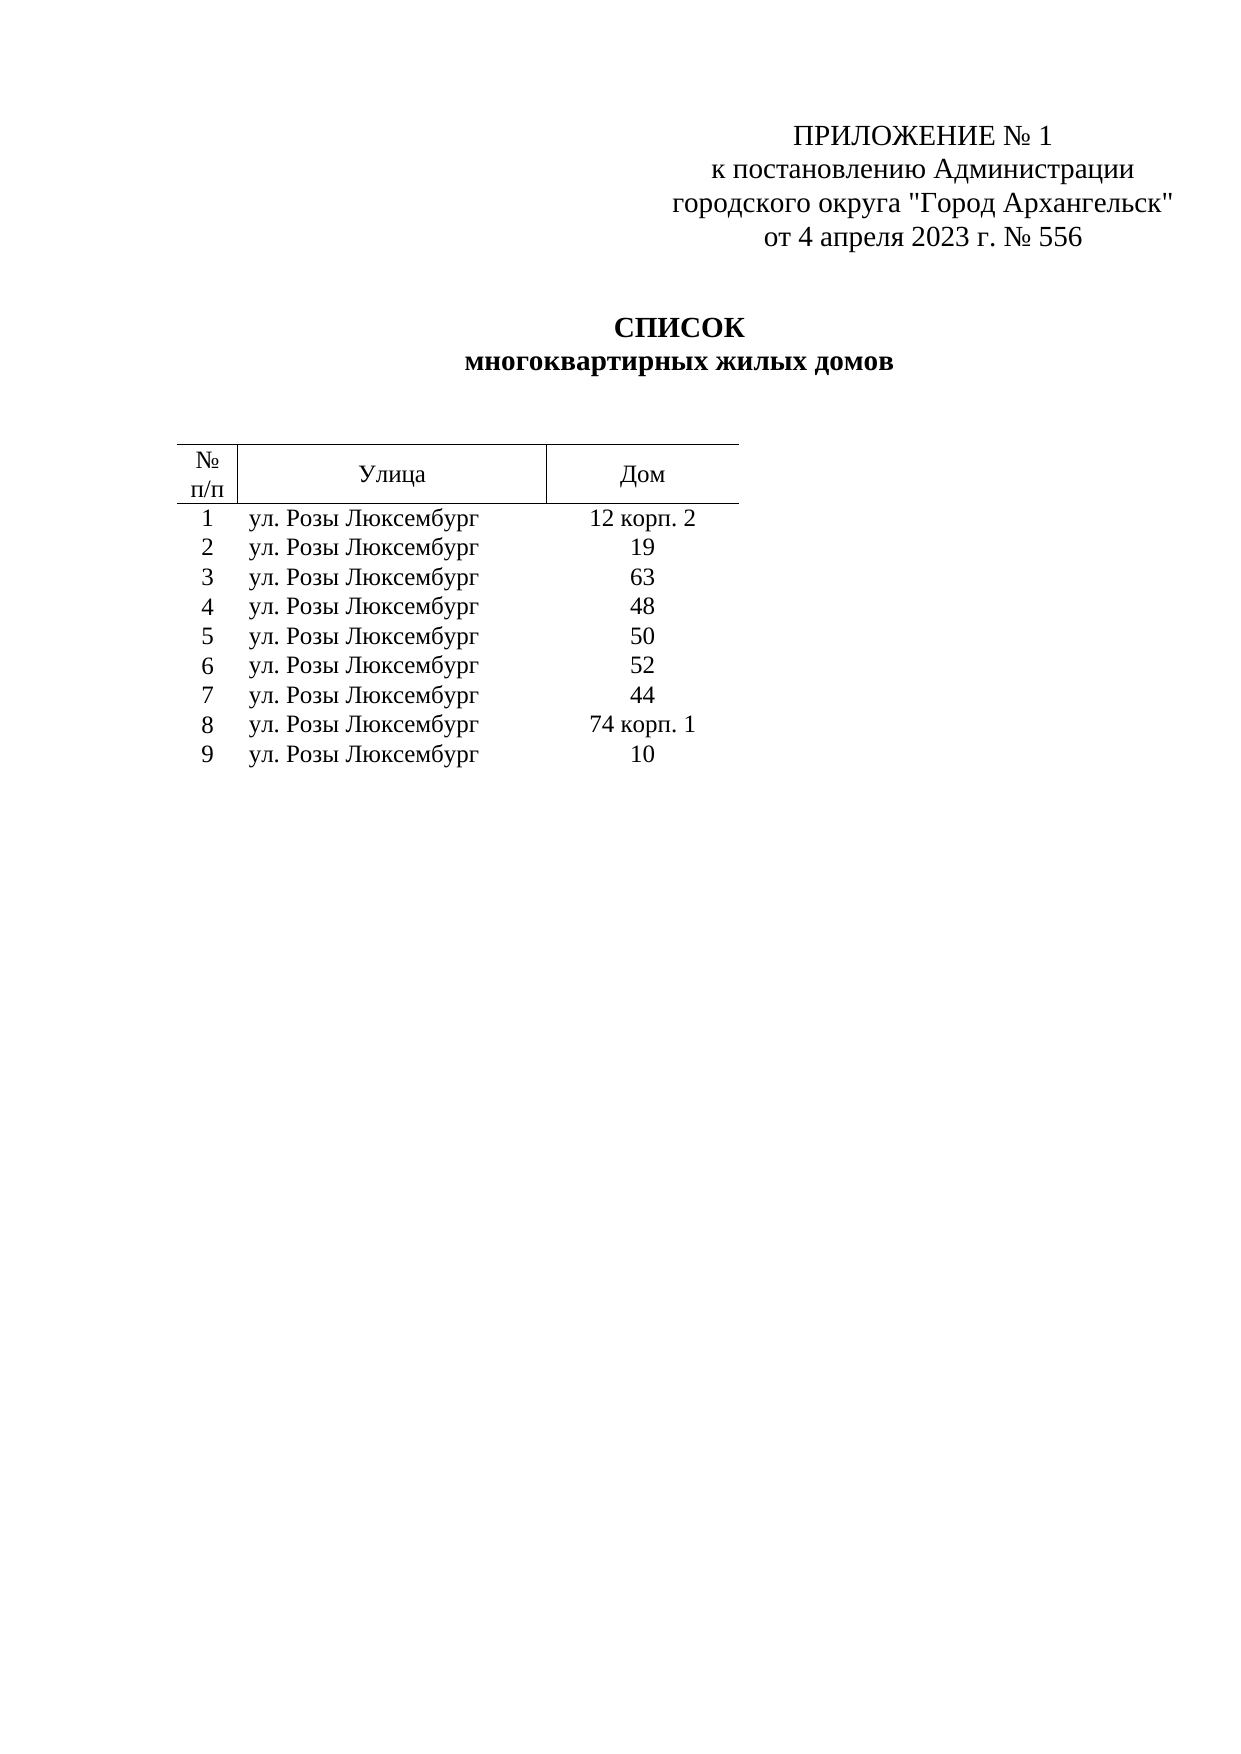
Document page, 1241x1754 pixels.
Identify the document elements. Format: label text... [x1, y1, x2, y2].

table_cell ул. Розы Люксембург [237, 739, 546, 769]
table_cell 52 [546, 650, 738, 680]
table_cell 7 [177, 680, 237, 709]
table_cell 10 [546, 739, 738, 769]
table_cell ул. Розы Люксембург [237, 710, 546, 739]
table_cell 8 [177, 710, 237, 739]
table_header Улица [238, 445, 546, 502]
table_cell ул. Розы Люксембург [237, 562, 546, 591]
table_header Дом [547, 445, 738, 502]
table_cell 63 [546, 562, 738, 591]
table_cell 50 [546, 621, 738, 650]
table_header № п/п [177, 445, 237, 502]
table_cell 44 [546, 680, 738, 709]
table_cell ул. Розы Люксембург [237, 680, 546, 709]
text ПРИЛОЖЕНИЕ № 1 [664, 118, 1181, 152]
text СПИСОК [177, 310, 1181, 343]
table_cell 1 [177, 504, 237, 532]
table_cell 4 [177, 591, 237, 621]
table_cell 6 [177, 650, 237, 680]
table_cell 19 [546, 532, 738, 562]
text городского округа "Город Архангельск" [664, 185, 1181, 219]
table_cell 12 корп. 2 [546, 504, 738, 532]
table_cell ул. Розы Люксембург [237, 650, 546, 680]
text многоквартирных жилых домов [177, 343, 1181, 377]
text от 4 апреля 2023 г. № 556 [664, 219, 1181, 252]
table_cell 9 [177, 739, 237, 769]
table_cell ул. Розы Люксембург [237, 504, 546, 532]
table_cell ул. Розы Люксембург [237, 591, 546, 621]
table_cell ул. Розы Люксембург [237, 532, 546, 562]
table_cell ул. Розы Люксембург [237, 621, 546, 650]
table_cell 3 [177, 562, 237, 591]
table_cell 74 корп. 1 [546, 710, 738, 739]
text к постановлению Администрации [664, 152, 1181, 185]
table_cell 48 [546, 591, 738, 621]
table_cell 5 [177, 621, 237, 650]
table_cell 2 [177, 532, 237, 562]
